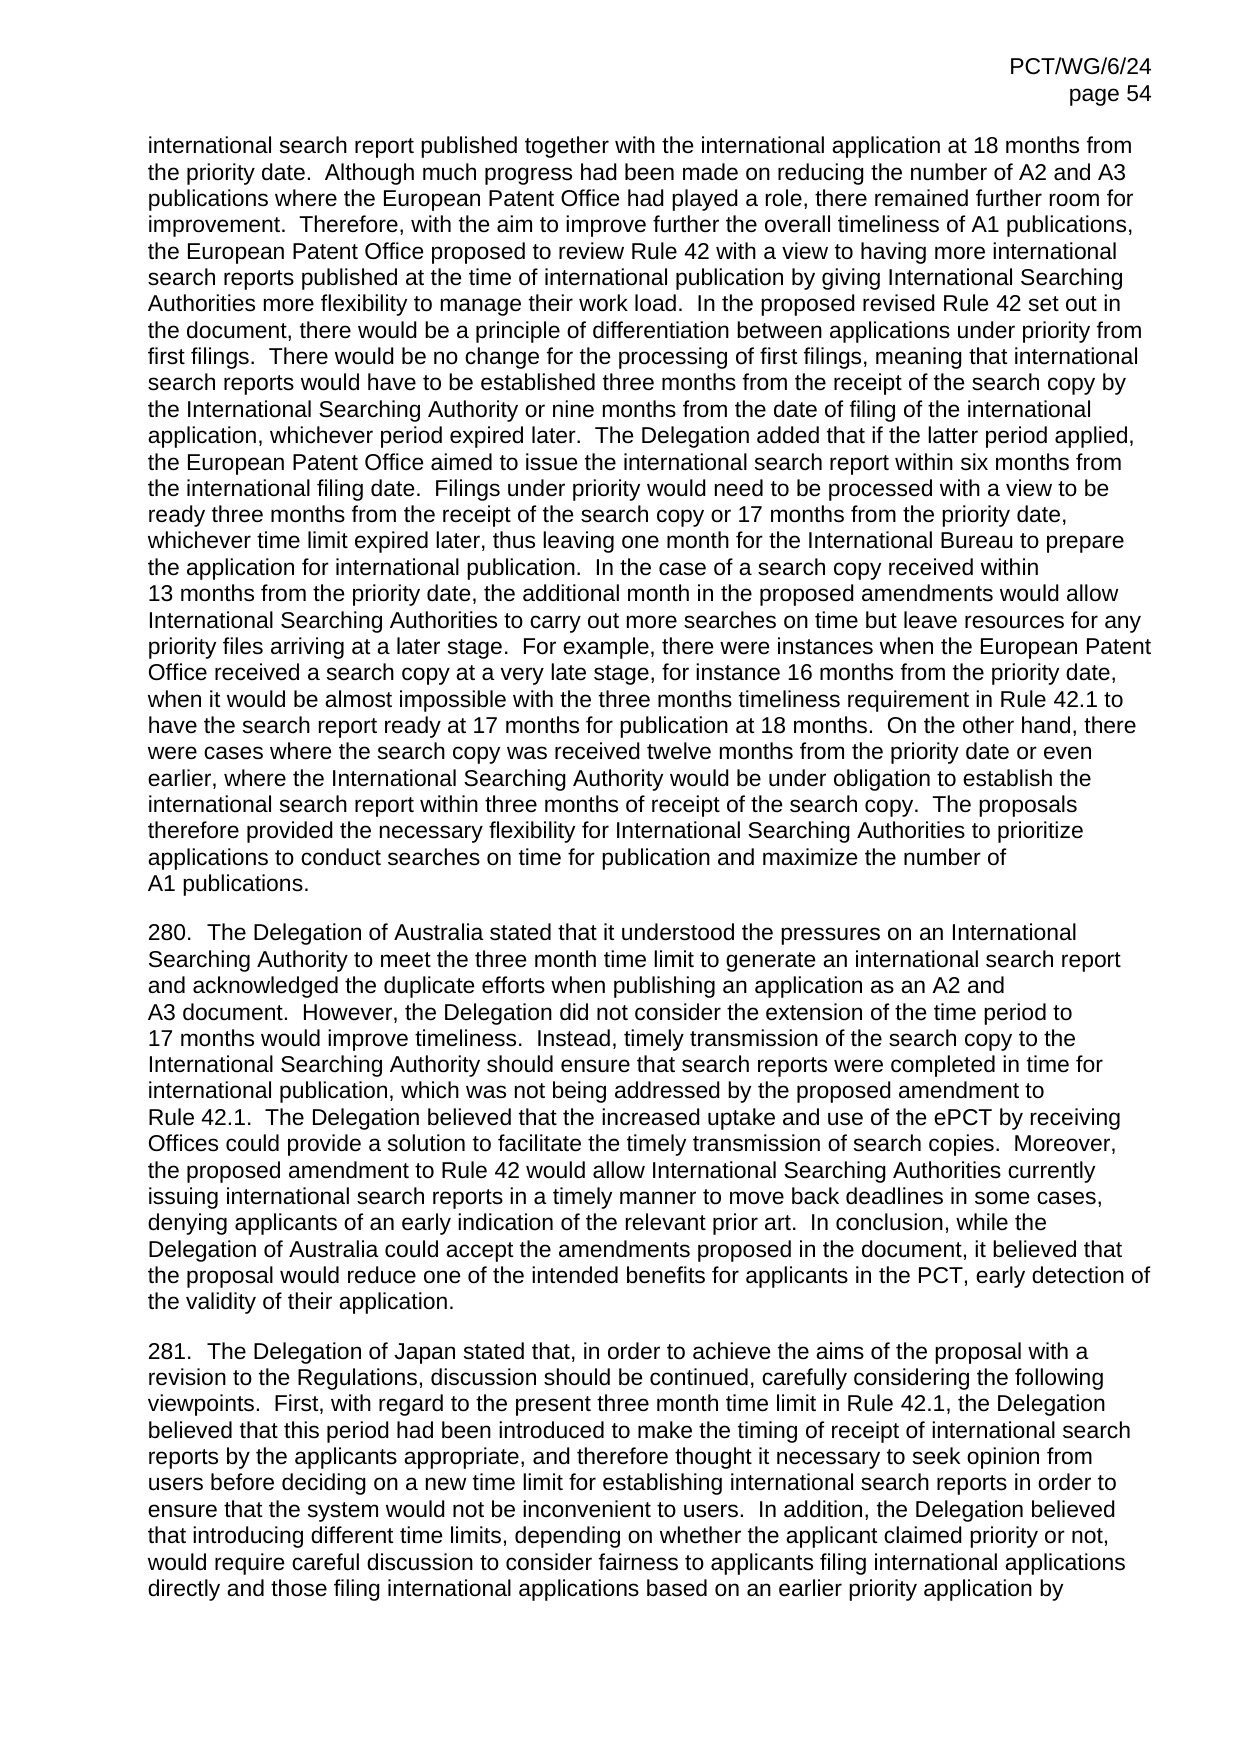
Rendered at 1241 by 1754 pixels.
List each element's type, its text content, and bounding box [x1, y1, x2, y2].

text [148, 1338, 1152, 1601]
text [148, 132, 1152, 896]
text The Delegation of Australia stated that it understood the pressures on an International Searching Authority to meet the three month time limit to generate an international search report and acknowledged the duplicate efforts when publishing an application as an A2 and A3 document. However, the Delegation did not consider the extension of the time period to 17 months would improve timeliness. Instead, timely transmission of the search copy to the International Searching Authority should ensure that search reports were completed in time for international publication, which was not being addressed by the proposed amendment to Rule 42.1. The Delegation believed that the increased uptake and use of the ePCT by receiving Offices could provide a solution to facilitate the timely transmission of search copies. Moreover, the proposed amendment to Rule 42 would allow International Searching Authorities currently issuing international search reports in a timely manner to move back deadlines in some cases, denying applicants of an early indication of the relevant prior art. In conclusion, while the Delegation of Australia could accept the amendments proposed in the document, it believed that the proposal would reduce one of the intended benefits for applicants in the PCT, early detection of the validity of their application. [148, 919, 1152, 1315]
